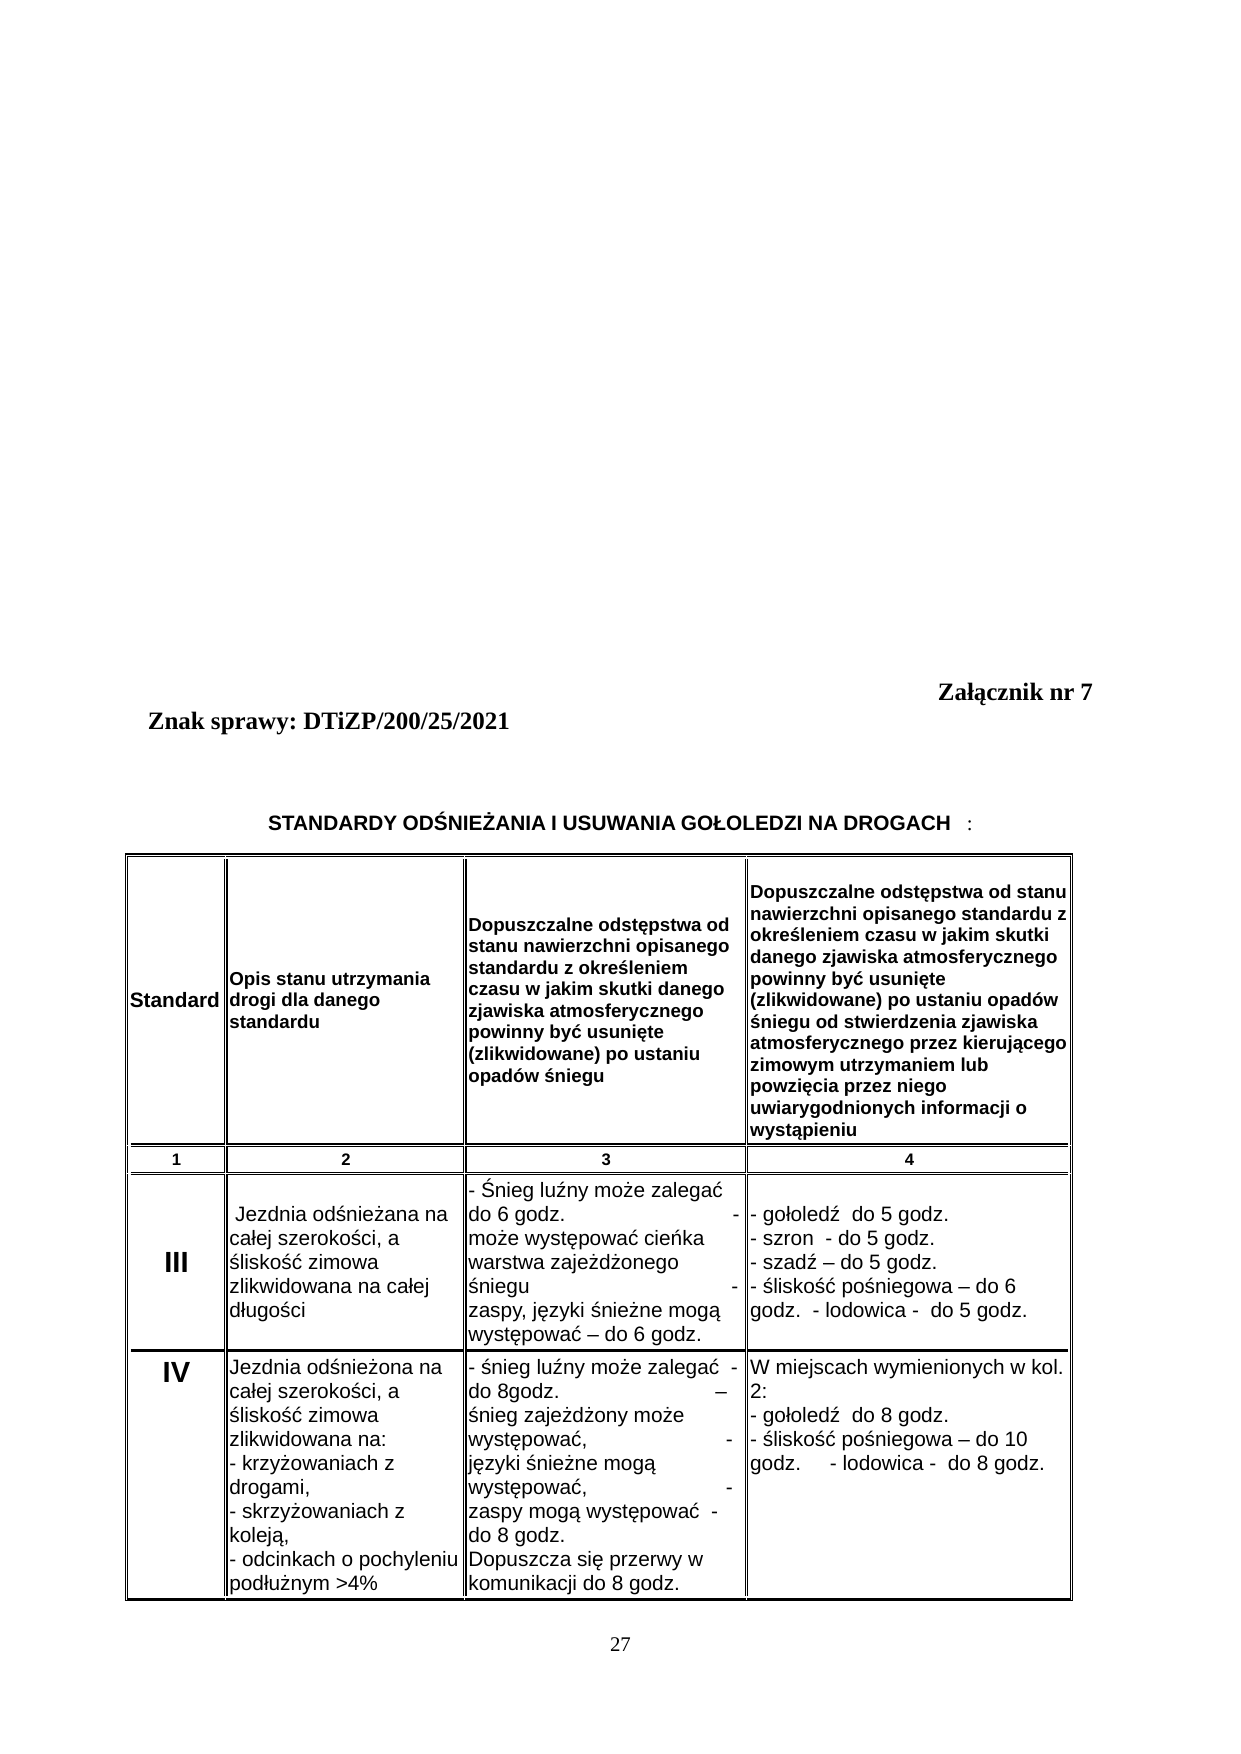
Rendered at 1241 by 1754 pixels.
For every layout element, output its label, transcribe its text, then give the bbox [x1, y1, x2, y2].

text Znak sprawy: DTiZP/200/25/2021 [148, 706, 1093, 734]
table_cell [747, 1349, 1070, 1598]
table_header Dopuszczalne odstępstwa od stanu nawierzchni opisanego standardu z określeniem czasu w jakim skutki danego zjawiska atmosferycznego powinny być usunięte (zlikwidowane) po ustaniu opadów śniegu [465, 857, 747, 1143]
text Załącznik nr 7 [148, 677, 1093, 706]
table_header Dopuszczalne odstępstwa od stanu nawierzchni opisanego standardu z określeniem czasu w jakim skutki danego zjawiska atmosferycznego powinny być usunięte (zlikwidowane) po ustaniu opadów śniegu od stwierdzenia zjawiska atmosferycznego przez kierującego zimowym utrzymaniem lub powzięcia przez niego uwiarygodnionych informacji o wystąpieniu [747, 857, 1070, 1143]
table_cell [226, 1349, 465, 1598]
table_cell - Śnieg luźny może zalegać do 6 godz. - może występować cieńka warstwa zajeżdżonego śniegu - zaspy, języki śnieżne mogą występować – do 6 godz. [467, 1175, 745, 1349]
table_header Opis stanu utrzymania drogi dla danego standardu [226, 855, 465, 1143]
table_cell 2 [228, 1147, 463, 1172]
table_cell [465, 1352, 747, 1598]
table_header Standard [128, 855, 226, 1143]
table_cell III [126, 1172, 226, 1349]
table_cell 1 [128, 1143, 224, 1172]
table_cell 3 [467, 1147, 745, 1172]
table_cell 4 [748, 1143, 1070, 1172]
table_cell Jezdnia odśnieżana na całej szerokości, a śliskość zimowa zlikwidowana na całej długości [228, 1175, 463, 1349]
text STANDARDY ODŚNIEŻANIA I USUWANIA GOŁOLEDZI NA DROGACH : [148, 811, 1093, 835]
table_cell IV [128, 1349, 226, 1598]
table_cell - gołoledź do 5 godz. - szron - do 5 godz. - szadź – do 5 godz. - śliskość pośniegowa – do 6 godz. - lodowica - do 5 godz. [747, 1172, 1071, 1349]
